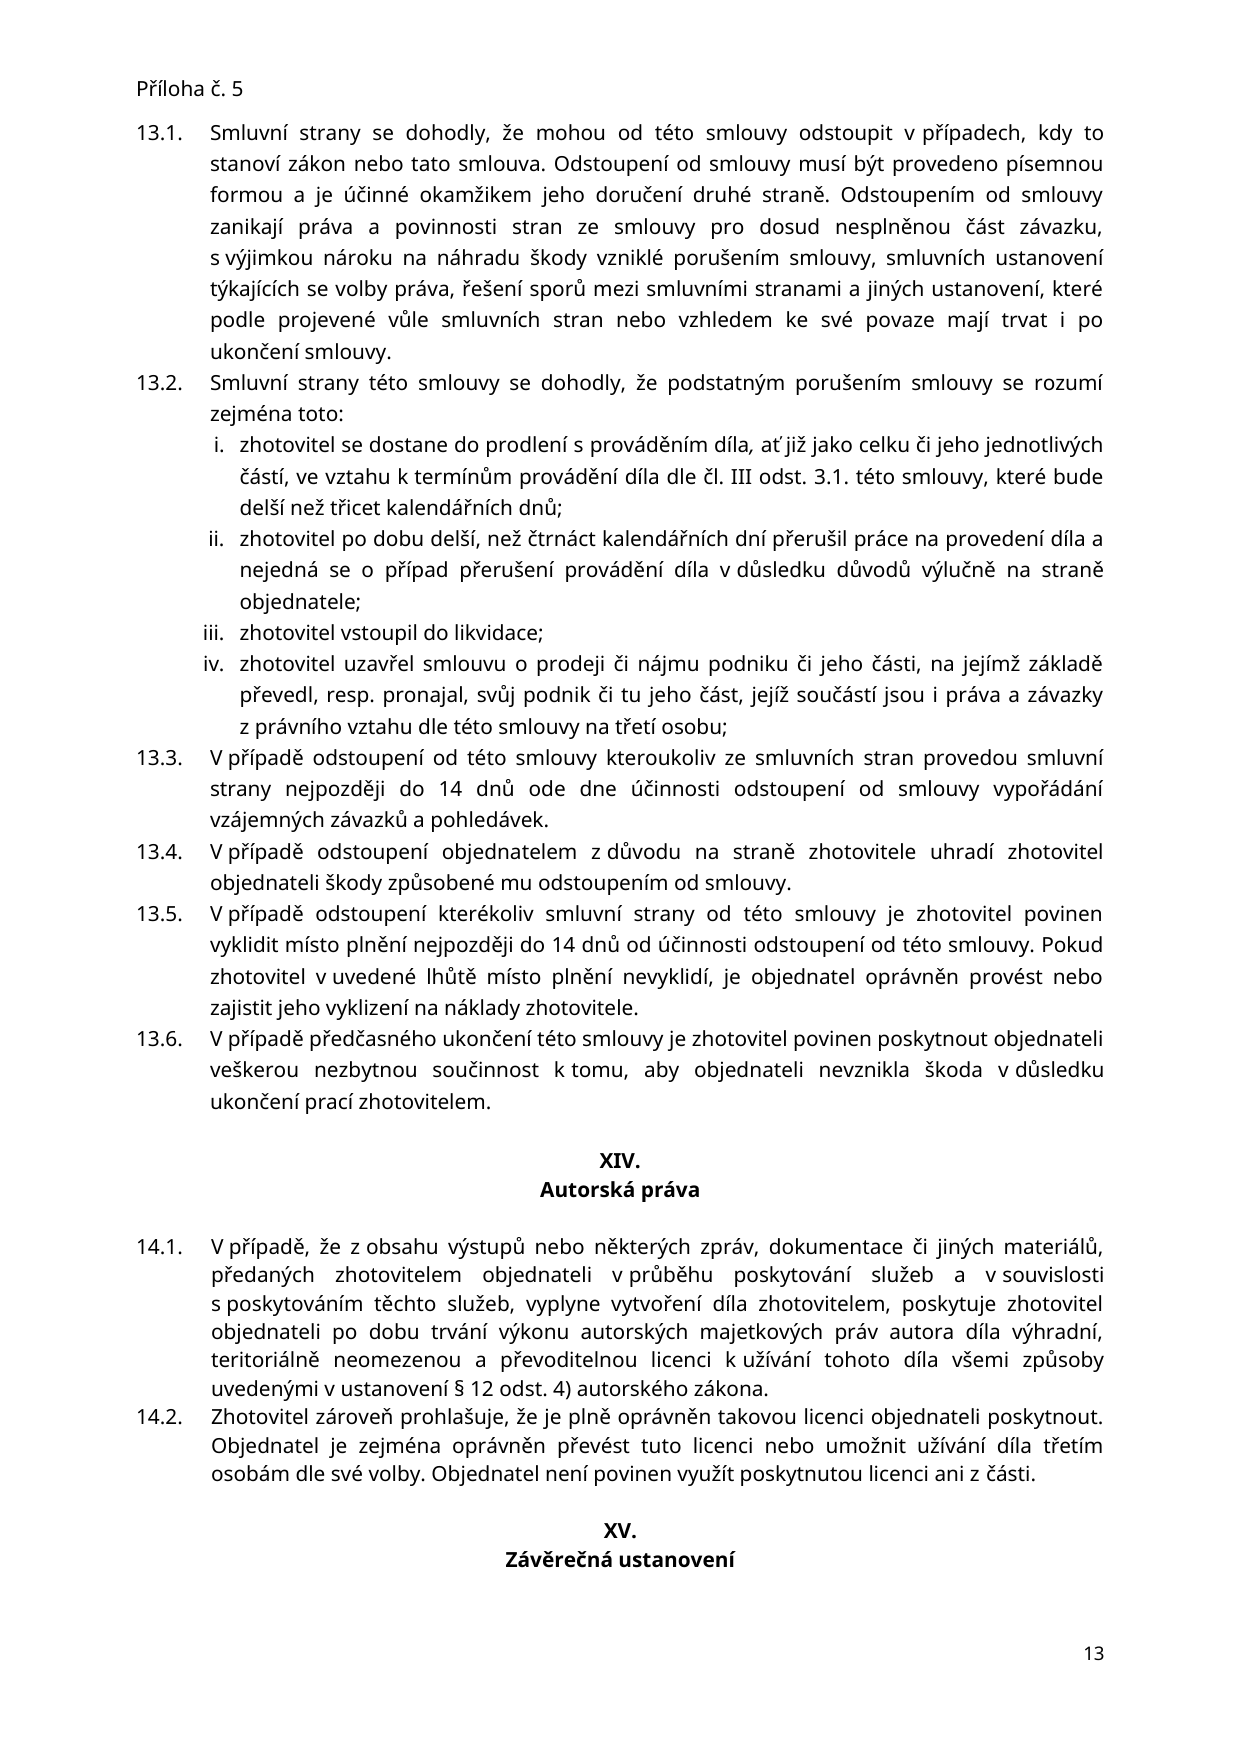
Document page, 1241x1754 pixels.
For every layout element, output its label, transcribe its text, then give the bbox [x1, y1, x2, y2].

list zhotovitel vstoupil do likvidace; [224, 618, 1104, 647]
text Závěrečná ustanovení [136, 1545, 1104, 1573]
list Smluvní strany této smlouvy se dohodly, že podstatným porušením smlouvy se rozumí zejména toto: [136, 368, 1104, 428]
list Zhotovitel zároveň prohlašuje, že je plně oprávněn takovou licenci objednateli poskytnout. Objednatel je zejména oprávněn převést tuto licenci nebo umožnit užívání díla třetím osobám dle své volby. Objednatel není povinen využít poskytnutou licenci ani z části. [136, 1402, 1104, 1488]
list V případě předčasného ukončení této smlouvy je zhotovitel povinen poskytnout objednateli veškerou nezbytnou součinnost k tomu, aby objednateli nevznikla škoda v důsledku ukončení prací zhotovitelem. [136, 1024, 1104, 1115]
list zhotovitel se dostane do prodlení s prováděním díla, ať již jako celku či jeho jednotlivých částí, ve vztahu k termínům provádění díla dle čl. III odst. 3.1. této smlouvy, které bude delší než třicet kalendářních dnů; [224, 431, 1104, 522]
list V případě odstoupení objednatelem z důvodu na straně zhotovitele uhradí zhotovitel objednateli škody způsobené mu odstoupením od smlouvy. [136, 837, 1104, 897]
list V případě odstoupení kterékoliv smluvní strany od této smlouvy je zhotovitel povinen vyklidit místo plnění nejpozději do 14 dnů od účinnosti odstoupení od této smlouvy. Pokud zhotovitel v uvedené lhůtě místo plnění nevyklidí, je objednatel oprávněn provést nebo zajistit jeho vyklizení na náklady zhotovitele. [136, 899, 1104, 1022]
list Smluvní strany se dohodly, že mohou od této smlouvy odstoupit v případech, kdy to stanoví zákon nebo tato smlouva. Odstoupení od smlouvy musí být provedeno písemnou formou a je účinné okamžikem jeho doručení druhé straně. Odstoupením od smlouvy zanikají práva a povinnosti stran ze smlouvy pro dosud nesplněnou část závazku, s výjimkou nároku na náhradu škody vzniklé porušením smlouvy, smluvních ustanovení týkajících se volby práva, řešení sporů mezi smluvními stranami a jiných ustanovení, které podle projevené vůle smluvních stran nebo vzhledem ke své povaze mají trvat i po ukončení smlouvy. [136, 118, 1104, 365]
list V případě odstoupení od této smlouvy kteroukoliv ze smluvních stran provedou smluvní strany nejpozději do 14 dnů ode dne účinnosti odstoupení od smlouvy vypořádání vzájemných závazků a pohledávek. [136, 743, 1104, 834]
list zhotovitel po dobu delší, než čtrnáct kalendářních dní přerušil práce na provedení díla a nejedná se o případ přerušení provádění díla v důsledku důvodů výlučně na straně objednatele; [224, 524, 1104, 615]
text XIV. [136, 1147, 1104, 1175]
text Autorská práva [136, 1175, 1104, 1203]
list zhotovitel uzavřel smlouvu o prodeji či nájmu podniku či jeho části, na jejímž základě převedl, resp. pronajal, svůj podnik či tu jeho část, jejíž součástí jsou i práva a závazky z právního vztahu dle této smlouvy na třetí osobu; [224, 649, 1104, 740]
list V případě, že z obsahu výstupů nebo některých zpráv, dokumentace či jiných materiálů, předaných zhotovitelem objednateli v průběhu poskytování služeb a v souvislosti s poskytováním těchto služeb, vyplyne vytvoření díla zhotovitelem, poskytuje zhotovitel objednateli po dobu trvání výkonu autorských majetkových práv autora díla výhradní, teritoriálně neomezenou a převoditelnou licenci k užívání tohoto díla všemi způsoby uvedenými v ustanovení § 12 odst. 4) autorského zákona. [136, 1232, 1104, 1402]
text XV. [136, 1516, 1104, 1545]
